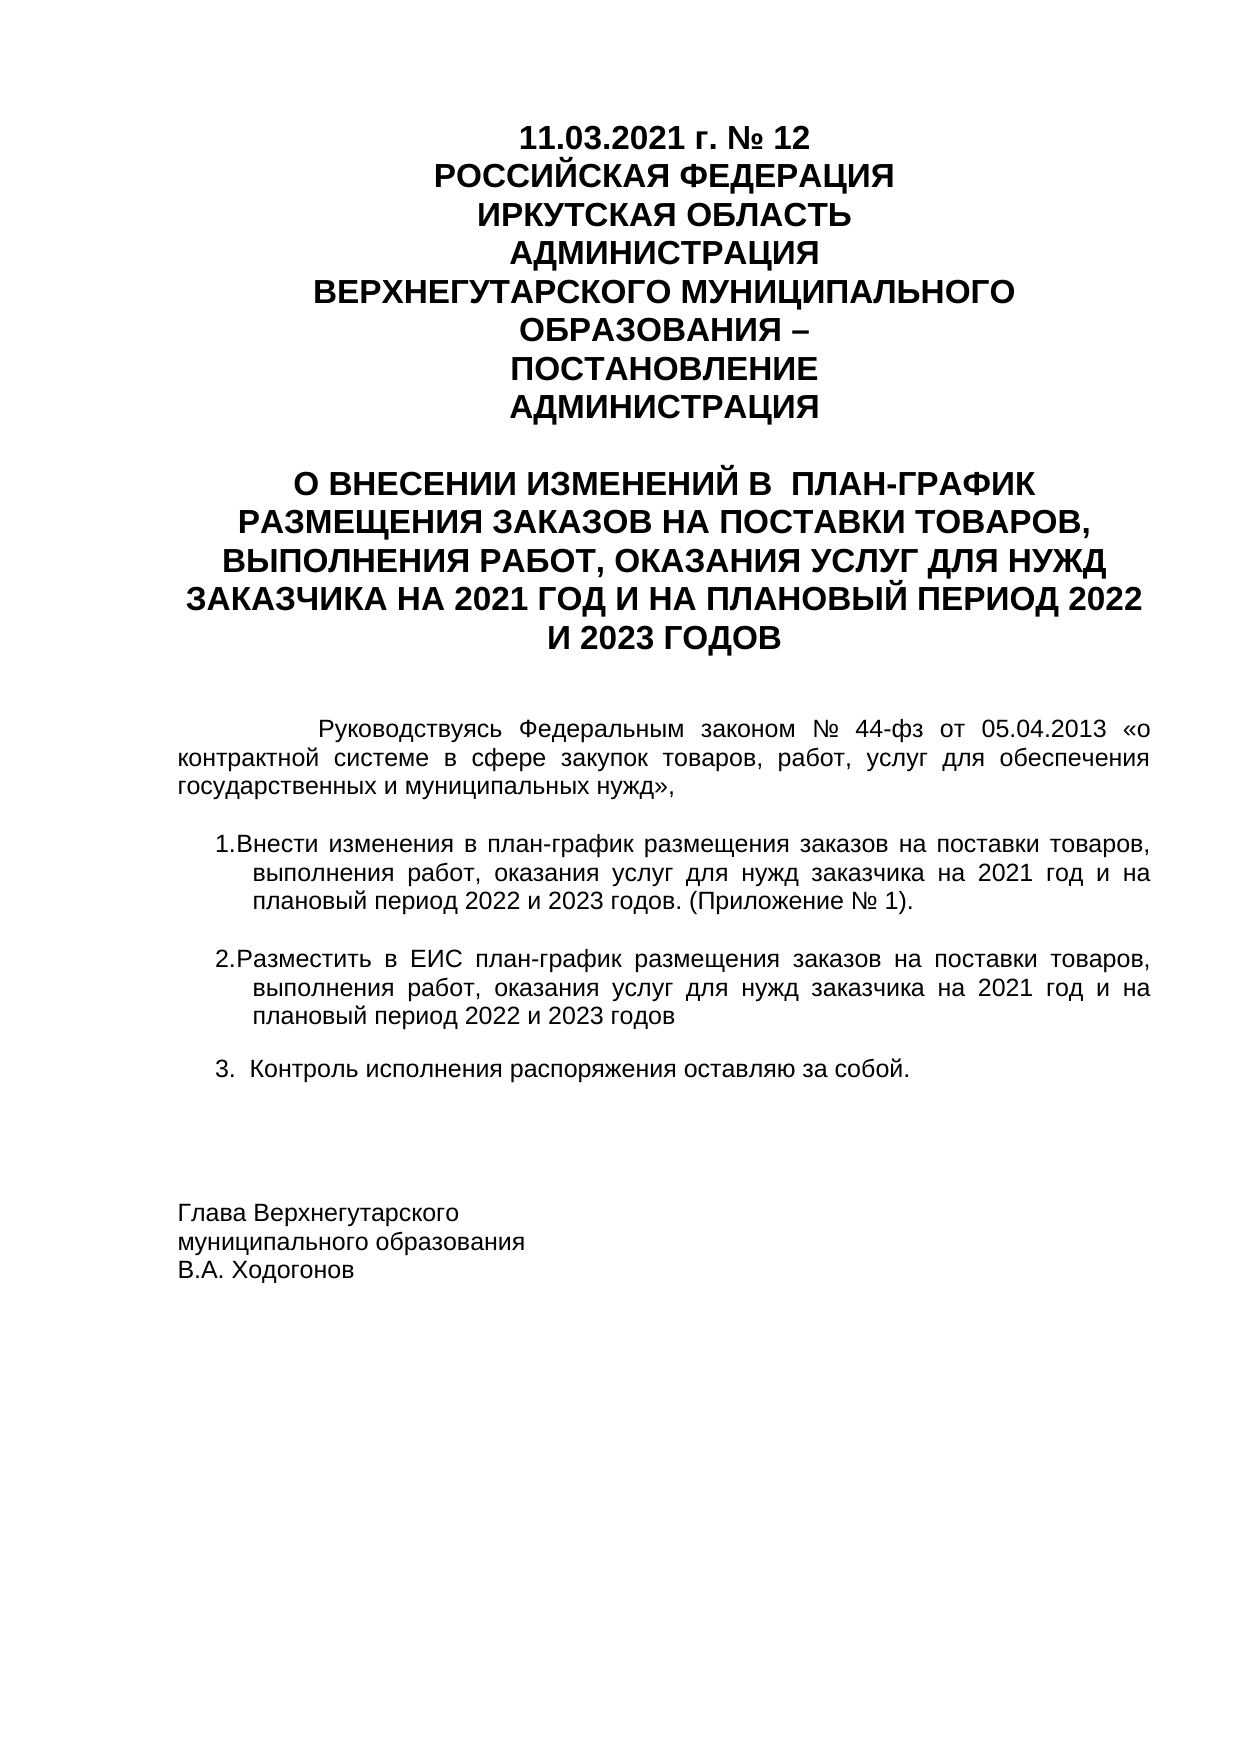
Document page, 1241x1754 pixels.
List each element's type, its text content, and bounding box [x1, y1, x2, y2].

list Разместить в ЕИС план-график размещения заказов на поставки товаров, выполнения работ, оказания услуг для нужд заказчика на 2021 год и на плановый период 2022 и 2023 годов [215, 944, 1152, 1030]
text АДМИНИСТРАЦИЯ [177, 233, 1152, 272]
text О ВНЕСЕНИИ ИЗМЕНЕНИЙ В ПЛАН-ГРАФИК РАЗМЕЩЕНИЯ ЗАКАЗОВ НА ПОСТАВКИ ТОВАРОВ, ВЫПОЛНЕНИЯ РАБОТ, ОКАЗАНИЯ УСЛУГ ДЛЯ НУЖД ЗАКАЗЧИКА НА 2021 ГОД И НА ПЛАНОВЫЙ ПЕРИОД 2022 И 2023 ГОДОВ [177, 464, 1152, 656]
text В.А. Ходогонов [177, 1255, 1152, 1284]
text АДМИНИСТРАЦИЯ [177, 387, 1152, 426]
list Внести изменения в план-график размещения заказов на поставки товаров, выполнения работ, оказания услуг для нужд заказчика на 2021 год и на плановый период 2022 и 2023 годов. (Приложение № 1). [215, 829, 1152, 915]
text ПОСТАНОВЛЕНИЕ [177, 349, 1152, 387]
text ИРКУТСКАЯ ОБЛАСТЬ [177, 195, 1152, 233]
text Руководствуясь Федеральным законом № 44-фз от 05.04.2013 «о контрактной системе в сфере закупок товаров, работ, услуг для обеспечения государственных и муниципальных нужд», [177, 714, 1152, 800]
text РОССИЙСКАЯ ФЕДЕРАЦИЯ [177, 157, 1152, 195]
text муниципального образования [177, 1227, 1152, 1255]
text 11.03.2021 г. № 12 [177, 118, 1152, 157]
text 3. Контроль исполнения распоряжения оставляю за собой. [215, 1054, 1152, 1083]
text Глава Верхнегутарского [177, 1198, 1152, 1227]
text ВЕРХНЕГУТАРСКОГО МУНИЦИПАЛЬНОГО ОБРАЗОВАНИЯ – [177, 272, 1152, 349]
